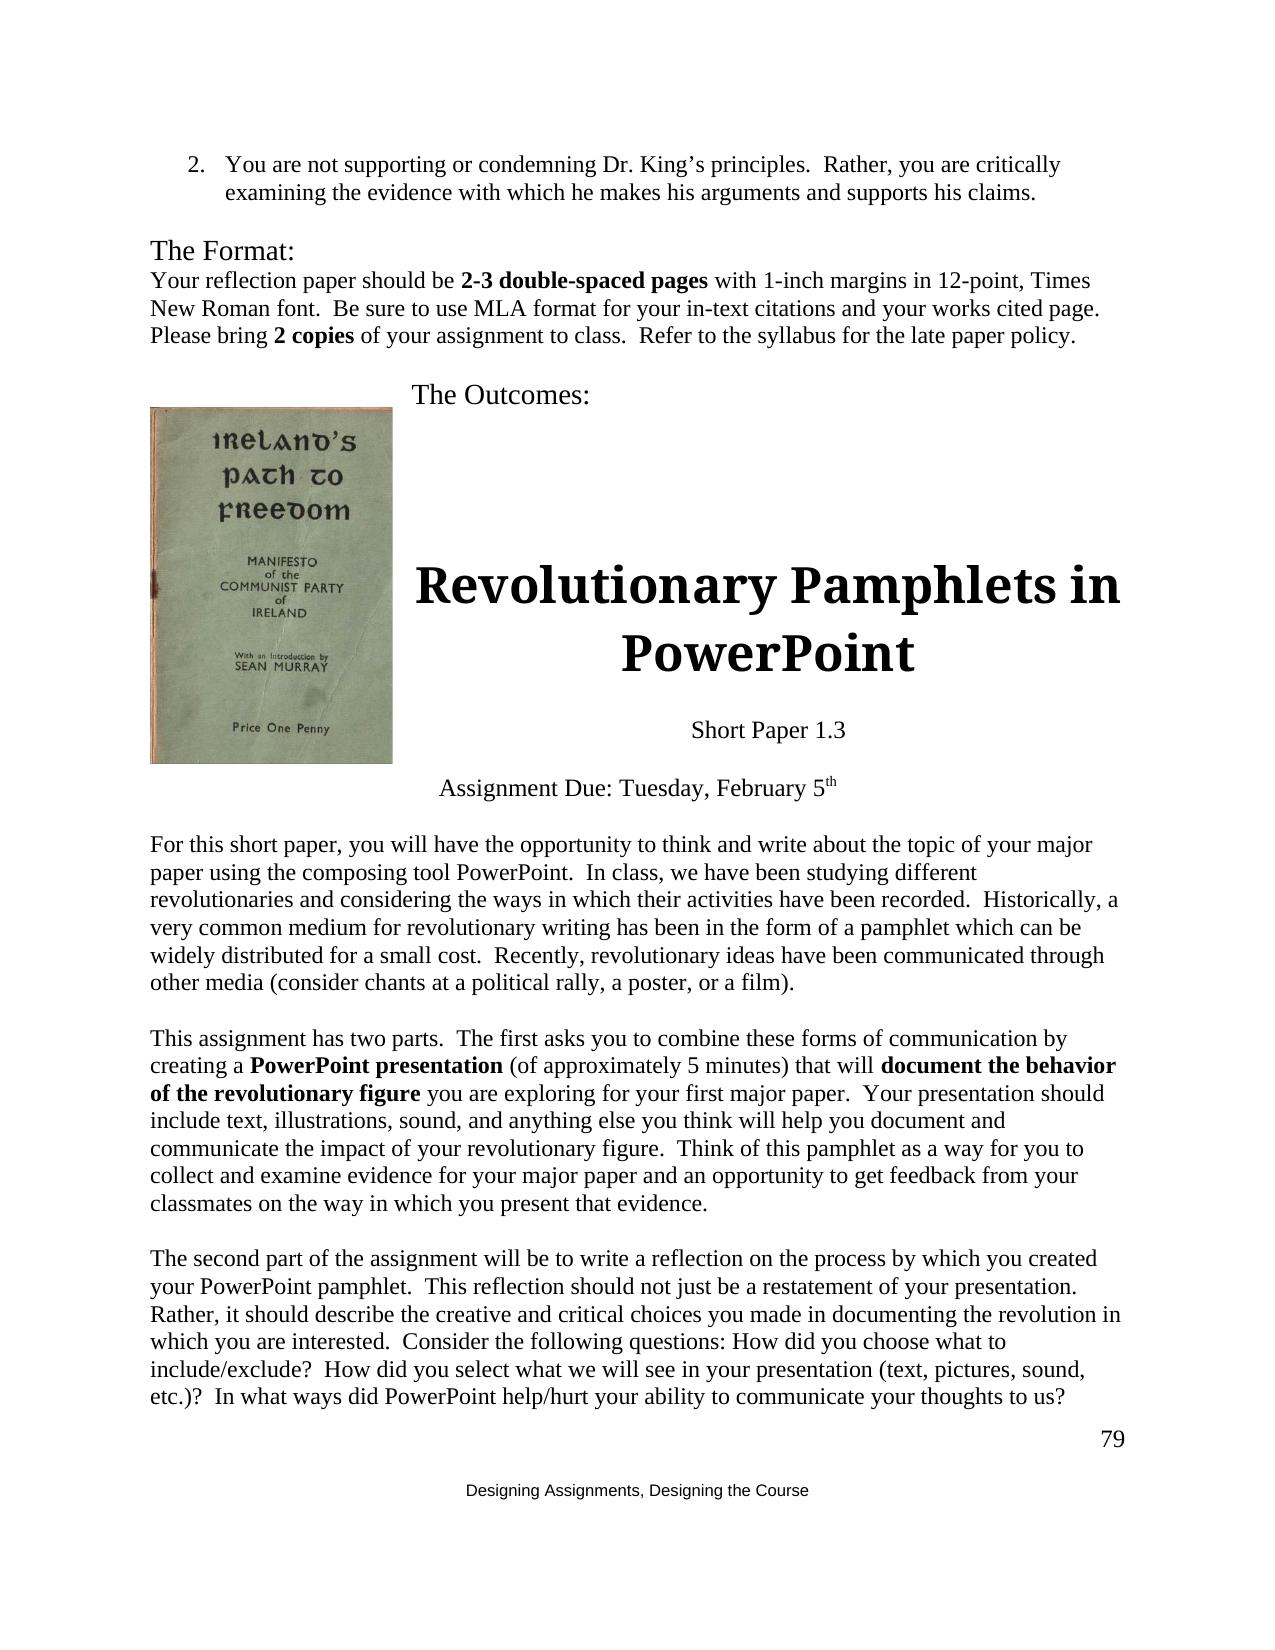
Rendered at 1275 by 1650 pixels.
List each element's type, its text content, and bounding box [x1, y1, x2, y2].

picture [150, 407, 393, 764]
text The Format: [150, 233, 1125, 266]
text This assignment has two parts. The first asks you to combine these forms of communication by creating a PowerPoint presentation (of approximately 5 minutes) that will document the behavior of the revolutionary figure you are exploring for your first major paper. Your presentation should include text, illustrations, sound, and anything else you think will help you document and communicate the impact of your revolutionary figure. Think of this pamphlet as a way for you to collect and examine evidence for your major paper and an opportunity to get feedback from your classmates on the way in which you present that evidence. [150, 1023, 1125, 1217]
text Revolutionary Pamphlets in PowerPoint [393, 550, 1125, 687]
list You are not supporting or condemning Dr. King’s principles. Rather, you are critically examining the evidence with which he makes his arguments and supports his claims. [187, 150, 1125, 205]
text Your reflection paper should be 2-3 double-spaced pages with 1-inch margins in 12-point, Times New Roman font. Be sure to use MLA format for your in-text citations and your works cited page. Please bring 2 copies of your assignment to class. Refer to the syllabus for the late paper policy. [150, 266, 1125, 349]
text The second part of the assignment will be to write a reflection on the process by which you created your PowerPoint pamphlet. This reflection should not just be a restatement of your presentation. Rather, it should describe the creative and critical choices you made in documenting the revolution in which you are interested. Consider the following questions: How did you choose what to include/exclude? How did you select what we will see in your presentation (text, pictures, sound, etc.)? In what ways did PowerPoint help/hurt your ability to communicate your thoughts to us? [150, 1244, 1125, 1410]
text Short Paper 1.3 [393, 715, 1125, 744]
text The Outcomes: [150, 377, 1125, 410]
text For this short paper, you will have the opportunity to think and write about the topic of your major paper using the composing tool PowerPoint. In class, we have been studying different revolutionaries and considering the ways in which their activities have been recorded. Historically, a very common medium for revolutionary writing has been in the form of a pamphlet which can be widely distributed for a small cost. Recently, revolutionary ideas have been communicated through other media (consider chants at a political rally, a poster, or a film). [150, 830, 1125, 996]
text Assignment Due: Tuesday, February 5th [150, 773, 1125, 802]
